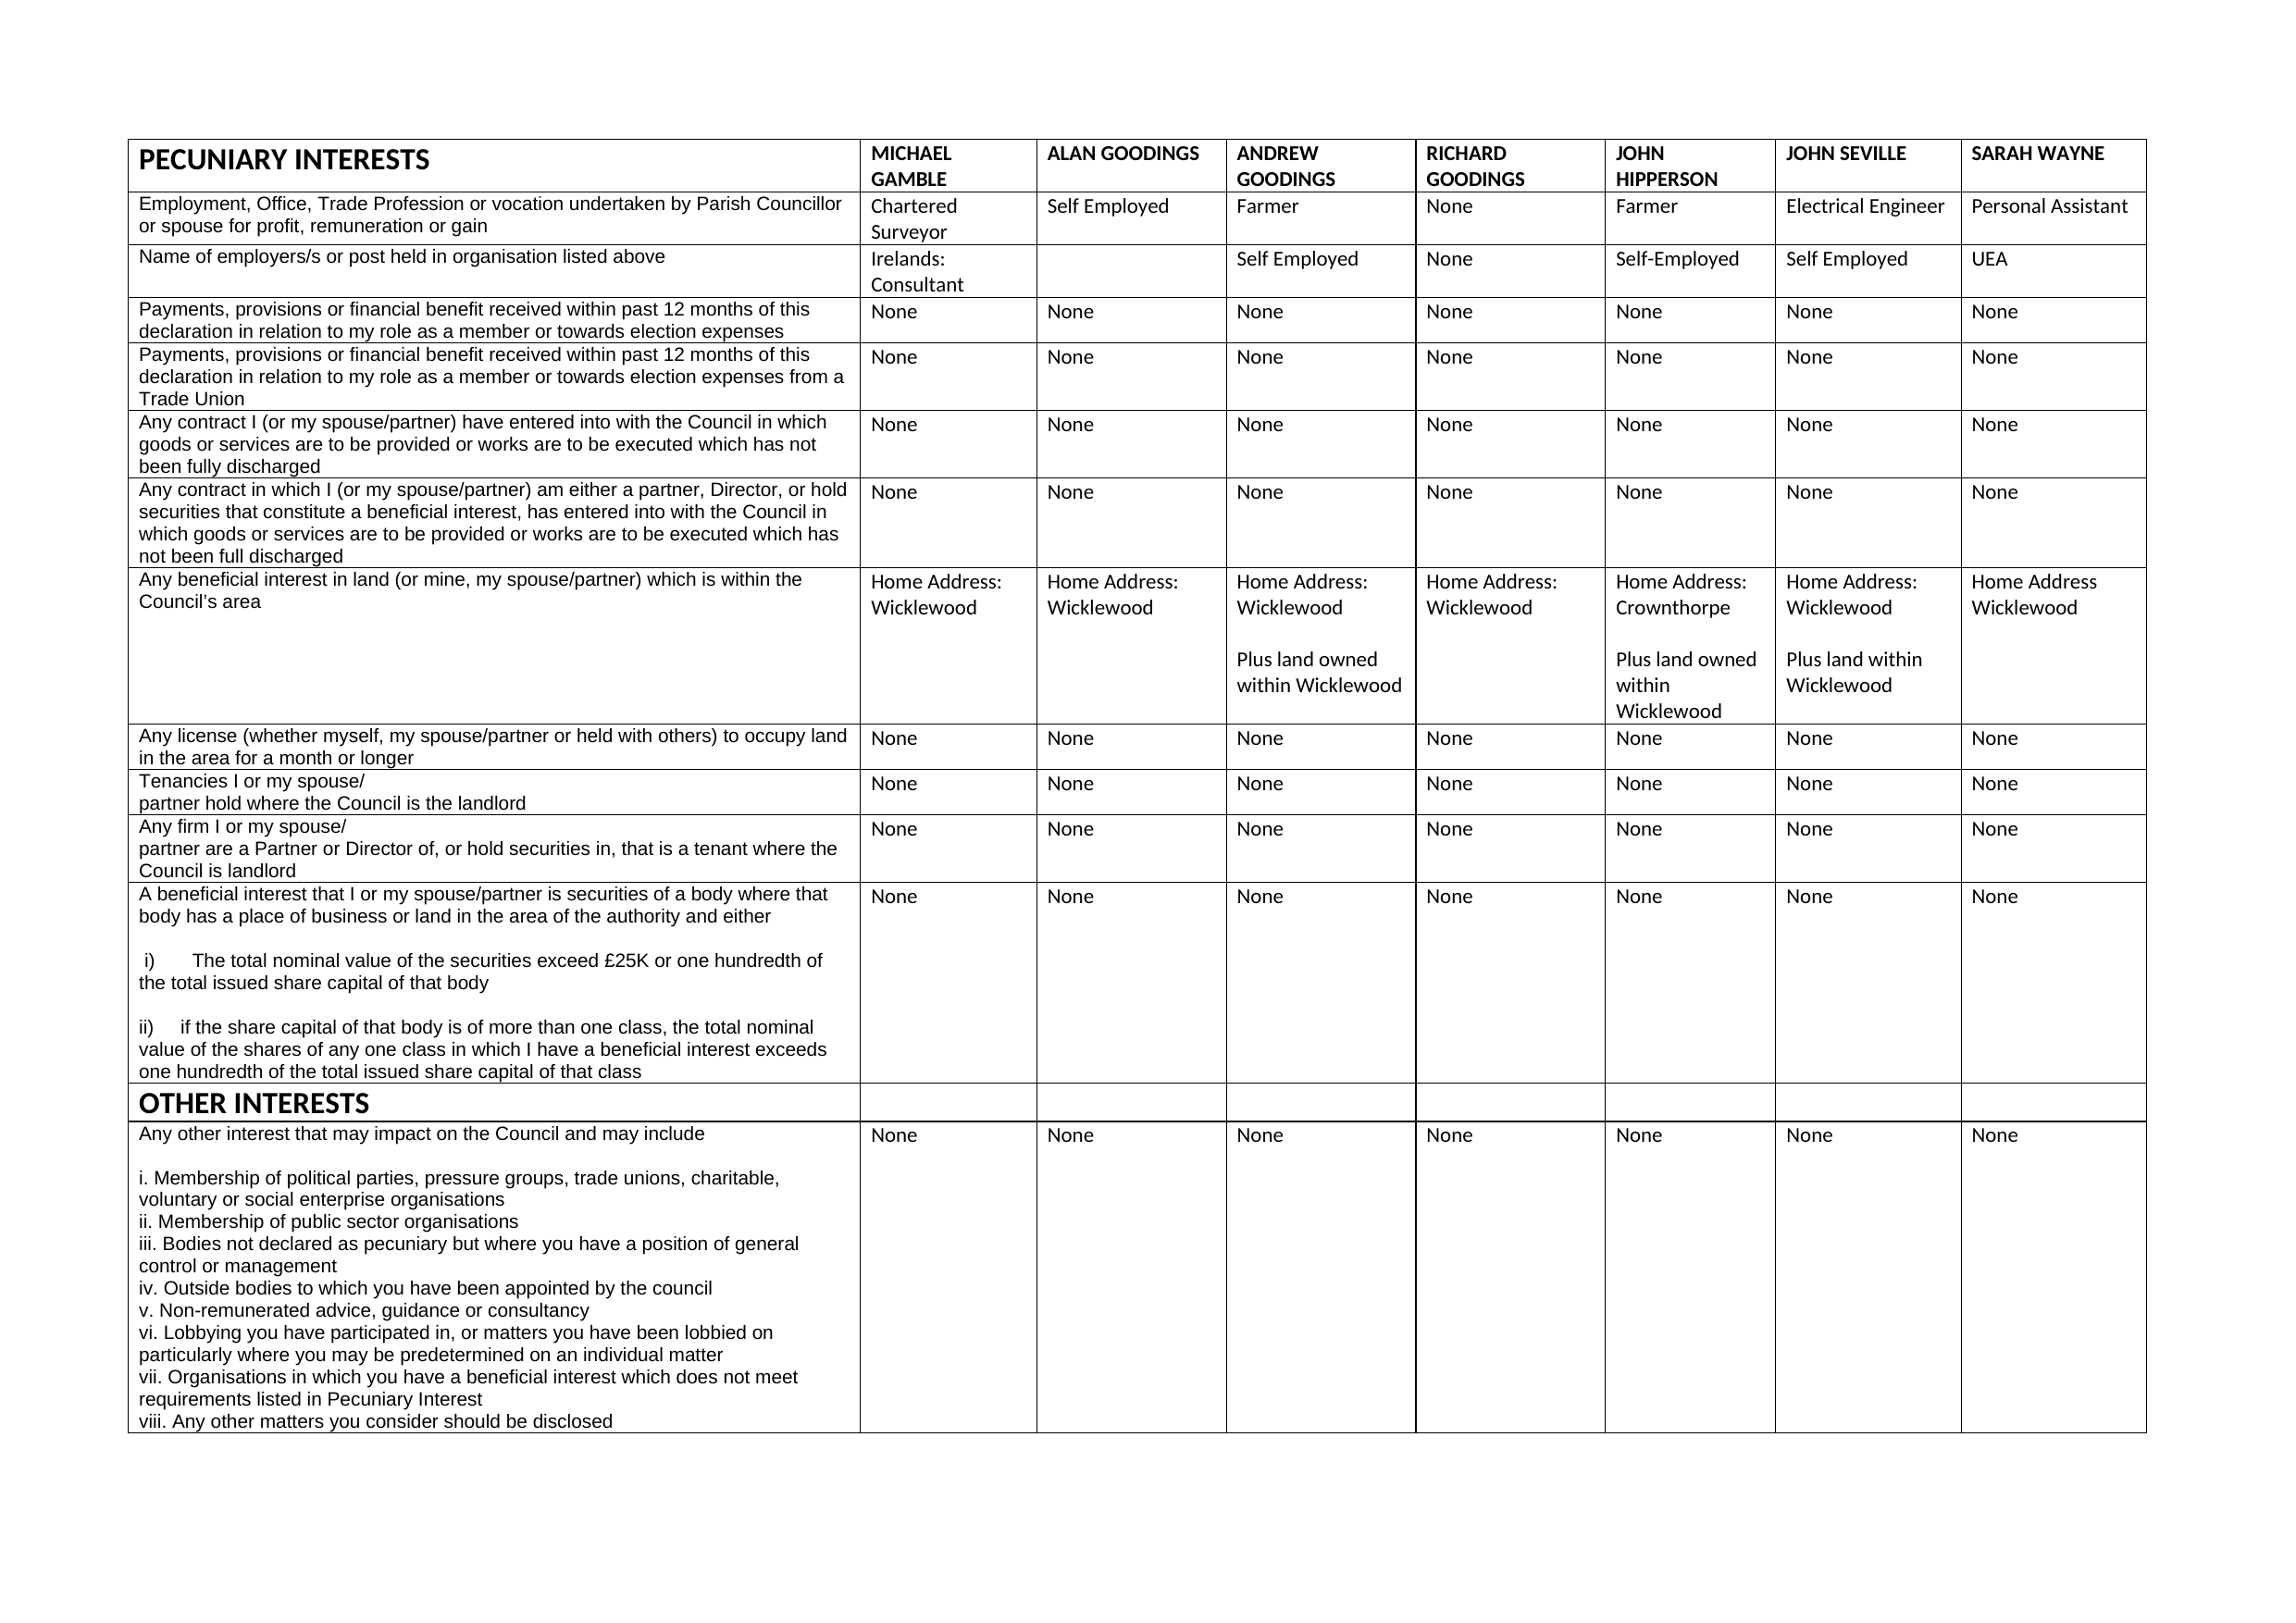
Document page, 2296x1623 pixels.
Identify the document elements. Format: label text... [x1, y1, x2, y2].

table_cell Any firm I or my spouse/ partner are a Partner or Director of, or hold securities in, that is a tenant where the Council is landlord [129, 815, 860, 882]
table_cell None [1227, 1122, 1415, 1432]
table_cell None [1962, 815, 2146, 882]
table_cell None [861, 478, 1036, 567]
table_cell None [1606, 411, 1775, 477]
table_cell None [861, 883, 1036, 1082]
table_cell UEA [1962, 245, 2146, 297]
table_cell Home Address: Wicklewood Plus land owned within Wicklewood [1227, 568, 1415, 724]
table_cell None [861, 411, 1036, 477]
table_cell None [1776, 725, 1961, 769]
table_cell None [1776, 298, 1961, 342]
table_cell Any license (whether myself, my spouse/partner or held with others) to occupy land in the area for a month or longer [129, 725, 860, 769]
table_cell Farmer [1227, 192, 1415, 244]
table_cell Home Address: Wicklewood Plus land within Wicklewood [1776, 568, 1961, 724]
table_cell None [1776, 1122, 1961, 1432]
table_cell None [861, 1122, 1036, 1432]
table_cell None [1037, 815, 1226, 882]
table_cell None [1962, 725, 2146, 769]
table_cell Any contract in which I (or my spouse/partner) am either a partner, Director, or hold securities that constitute a beneficial interest, has entered into with the Council in which goods or services are to be provided or works are to be executed which has not been full discharged [129, 478, 860, 567]
table_cell Home Address: Wicklewood [1037, 568, 1226, 724]
table_header JOHN SEVILLE [1776, 140, 1961, 192]
table_cell [1776, 1084, 1961, 1121]
table_cell None [1606, 883, 1775, 1082]
table_cell None [1227, 725, 1415, 769]
table_cell None [1037, 725, 1226, 769]
table_cell None [1962, 770, 2146, 814]
table_cell None [861, 343, 1036, 410]
table_cell None [1417, 815, 1605, 882]
table_cell OTHER INTERESTS [129, 1084, 860, 1121]
table_cell None [1606, 725, 1775, 769]
table_cell [1227, 1084, 1415, 1121]
table_cell None [1606, 478, 1775, 567]
table_cell None [1776, 478, 1961, 567]
table_cell None [1227, 815, 1415, 882]
table_cell Self Employed [1037, 192, 1226, 244]
table_cell None [1962, 298, 2146, 342]
table_cell Any other interest that may impact on the Council and may include i. Membership of political parties, pressure groups, trade unions, charitable, voluntary or social enterprise organisations ii. Membership of public sector organisations iii. Bodies not declared as pecuniary but where you have a position of general control or management iv. Outside bodies to which you have been appointed by the council v. Non-remunerated advice, guidance or consultancy vi. Lobbying you have participated in, or matters you have been lobbied on particularly where you may be predetermined on an individual matter vii. Organisations in which you have a beneficial interest which does not meet requirements listed in Pecuniary Interest viii. Any other matters you consider should be disclosed [129, 1122, 860, 1432]
table_cell [861, 1084, 1036, 1121]
table_cell None [1227, 411, 1415, 477]
table_header JOHN HIPPERSON [1606, 140, 1775, 192]
table_cell None [1776, 815, 1961, 882]
table_cell Personal Assistant [1962, 192, 2146, 244]
table_cell None [1037, 770, 1226, 814]
table_cell Home Address: Wicklewood [861, 568, 1036, 724]
table_cell None [1037, 883, 1226, 1082]
table_cell None [861, 815, 1036, 882]
table_cell None [1962, 1122, 2146, 1432]
table_cell None [1417, 245, 1605, 297]
table_cell None [1037, 343, 1226, 410]
table_cell Self-Employed [1606, 245, 1775, 297]
table_cell None [1417, 298, 1605, 342]
table_cell Tenancies I or my spouse/ partner hold where the Council is the landlord [129, 770, 860, 814]
table_cell None [1776, 883, 1961, 1082]
table_cell None [1962, 883, 2146, 1082]
table_cell None [1776, 770, 1961, 814]
table_header PECUNIARY INTERESTS [129, 140, 860, 192]
table_cell None [1037, 411, 1226, 477]
table_header RICHARD GOODINGS [1417, 140, 1605, 192]
table_cell None [1227, 298, 1415, 342]
table_cell [1606, 1084, 1775, 1121]
table_header SARAH WAYNE [1962, 140, 2146, 192]
table_cell Self Employed [1227, 245, 1415, 297]
table_cell None [1417, 1122, 1605, 1432]
table_cell [1417, 1084, 1605, 1121]
table_cell None [1037, 1122, 1226, 1432]
table_header MICHAEL GAMBLE [861, 140, 1036, 192]
table_cell None [1606, 815, 1775, 882]
table_cell Home Address: Crownthorpe Plus land owned within Wicklewood [1606, 568, 1775, 724]
table_cell Home Address Wicklewood [1962, 568, 2146, 724]
table_cell None [1417, 343, 1605, 410]
table_header ALAN GOODINGS [1037, 140, 1226, 192]
table_cell None [1037, 478, 1226, 567]
table_cell None [1776, 411, 1961, 477]
table_cell Payments, provisions or financial benefit received within past 12 months of this declaration in relation to my role as a member or towards election expenses from a Trade Union [129, 343, 860, 410]
table_cell [1962, 1084, 2146, 1121]
table_cell None [1606, 343, 1775, 410]
table_cell None [1962, 343, 2146, 410]
table_cell None [1037, 298, 1226, 342]
table_cell Farmer [1606, 192, 1775, 244]
table_cell Irelands: Consultant [861, 245, 1036, 297]
table_cell Electrical Engineer [1776, 192, 1961, 244]
table_cell Chartered Surveyor [861, 192, 1036, 244]
table_cell None [1417, 478, 1605, 567]
table_cell Employment, Office, Trade Profession or vocation undertaken by Parish Councillor or spouse for profit, remuneration or gain [129, 192, 860, 244]
table_cell None [1417, 192, 1605, 244]
table_cell Any beneficial interest in land (or mine, my spouse/partner) which is within the Council’s area [129, 568, 860, 724]
table_cell None [1227, 770, 1415, 814]
table_cell Any contract I (or my spouse/partner) have entered into with the Council in which goods or services are to be provided or works are to be executed which has not been fully discharged [129, 411, 860, 477]
table_cell A beneficial interest that I or my spouse/partner is securities of a body where that body has a place of business or land in the area of the authority and either i) The total nominal value of the securities exceed £25K or one hundredth of the total issued share capital of that body ii) if the share capital of that body is of more than one class, the total nominal value of the shares of any one class in which I have a beneficial interest exceeds one hundredth of the total issued share capital of that class [129, 883, 860, 1082]
table_cell None [1417, 770, 1605, 814]
table_header ANDREW GOODINGS [1227, 140, 1415, 192]
table_cell Home Address: Wicklewood [1417, 568, 1605, 724]
table_cell Payments, provisions or financial benefit received within past 12 months of this declaration in relation to my role as a member or towards election expenses [129, 298, 860, 342]
table_cell None [1962, 411, 2146, 477]
table_cell None [1417, 725, 1605, 769]
table_cell None [1606, 770, 1775, 814]
table_cell None [1227, 343, 1415, 410]
table_cell None [861, 770, 1036, 814]
table_cell None [1606, 298, 1775, 342]
table_cell [1037, 1084, 1226, 1121]
table_cell None [1417, 883, 1605, 1082]
table_cell None [1227, 478, 1415, 567]
table_cell Name of employers/s or post held in organisation listed above [129, 245, 860, 297]
table_cell None [861, 725, 1036, 769]
table_cell None [1417, 411, 1605, 477]
table_cell None [861, 298, 1036, 342]
table_cell None [1962, 478, 2146, 567]
table_cell None [1776, 343, 1961, 410]
table_cell [1037, 245, 1226, 297]
table_cell None [1227, 883, 1415, 1082]
table_cell None [1606, 1122, 1775, 1432]
table_cell Self Employed [1776, 245, 1961, 297]
